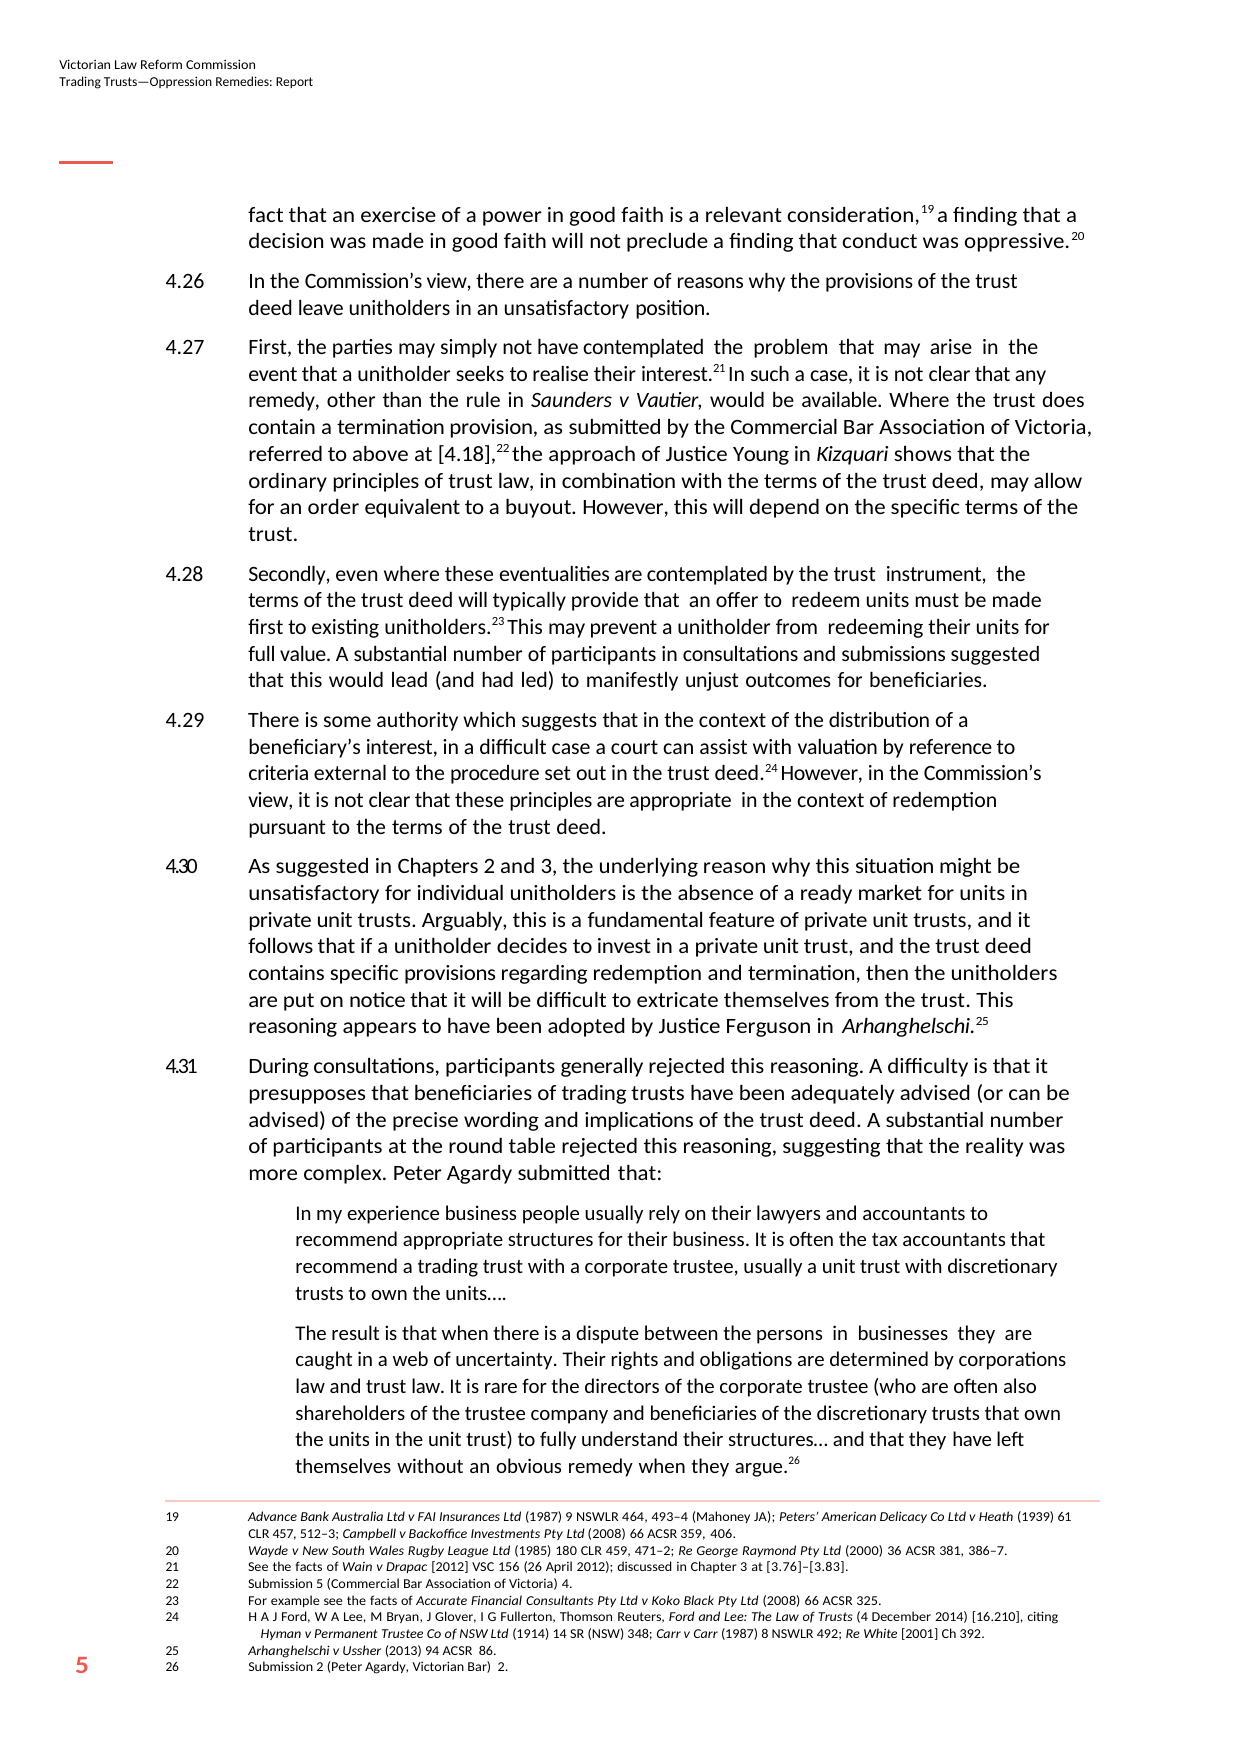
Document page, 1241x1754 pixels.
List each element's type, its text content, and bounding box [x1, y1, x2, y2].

list Advance Bank Australia Ltd v FAI Insurances Ltd (1987) 9 NSWLR 464, 493–4 (Mahoney JA); Peters’ American Delicacy Co Ltd v Heath (1939) 61 CLR 457, 512–3; Campbell v Backoffice Investments Pty Ltd (2008) 66 ACSR 359, 406. [165, 1508, 1073, 1541]
text fact that an exercise of a power in good faith is a relevant consideration,19 a finding that a decision was made in good faith will not preclude a finding that conduct was oppressive.20 [248, 201, 1088, 254]
list In the Commission’s view, there are a number of reasons why the provisions of the trust deed leave unitholders in an unsatisfactory position. [165, 267, 1053, 320]
list Submission 5 (Commercial Bar Association of Victoria) 4. [165, 1575, 1240, 1592]
list Secondly, even where these eventualities are contemplated by the trust instrument, the terms of the trust deed will typically provide that an offer to redeem units must be made first to existing unitholders.23 This may prevent a unitholder from redeeming their units for full value. A substantial number of participants in consultations and submissions suggested that this would lead (and had led) to manifestly unjust outcomes for beneficiaries. [165, 560, 1078, 693]
list During consultations, participants generally rejected this reasoning. A difficulty is that it presupposes that beneficiaries of trading trusts have been adequately advised (or can be advised) of the precise wording and implications of the trust deed. A substantial number of participants at the round table rejected this reasoning, suggesting that the reality was more complex. Peter Agardy submitted that: [165, 1053, 1086, 1186]
list See the facts of Wain v Drapac [2012] VSC 156 (26 April 2012); discussed in Chapter 3 at [3.76]–[3.83]. [165, 1558, 1240, 1575]
list H A J Ford, W A Lee, M Bryan, J Glover, I G Fullerton, Thomson Reuters, Ford and Lee: The Law of Trusts (4 December 2014) [16.210], citing [165, 1608, 1240, 1625]
list There is some authority which suggests that in the context of the distribution of a beneficiary’s interest, in a difficult case a court can assist with valuation by reference to criteria external to the procedure set out in the trust deed.24 However, in the Commission’s view, it is not clear that these principles are appropriate in the context of redemption pursuant to the terms of the trust deed. [165, 706, 1077, 839]
text In my experience business people usually rely on their lawyers and accountants to recommend appropriate structures for their business. It is often the tax accountants that recommend a trading trust with a corporate trustee, usually a unit trust with discretionary trusts to own the units…. [295, 1200, 1083, 1305]
text Hyman v Permanent Trustee Co of NSW Ltd (1914) 14 SR (NSW) 348; Carr v Carr (1987) 8 NSWLR 492; Re White [2001] Ch 392. [257, 1625, 988, 1642]
list Submission 2 (Peter Agardy, Victorian Bar) 2. [165, 1659, 1240, 1675]
list For example see the facts of Accurate Financial Consultants Pty Ltd v Koko Black Pty Ltd (2008) 66 ACSR 325. [165, 1592, 1240, 1608]
text The result is that when there is a dispute between the persons in businesses they are caught in a web of uncertainty. Their rights and obligations are determined by corporations law and trust law. It is rare for the directors of the corporate trustee (who are often also shareholders of the trustee company and beneficiaries of the discretionary trusts that own the units in the unit trust) to fully understand their structures… and that they have left themselves without an obvious remedy when they argue.26 [295, 1320, 1083, 1478]
list As suggested in Chapters 2 and 3, the underlying reason why this situation might be unsatisfactory for individual unitholders is the absence of a ready market for units in private unit trusts. Arguably, this is a fundamental feature of private unit trusts, and it follows that if a unitholder decides to invest in a private unit trust, and the trust deed contains specific provisions regarding redemption and termination, then the unitholders are put on notice that it will be difficult to extricate themselves from the trust. This reasoning appears to have been adopted by Justice Ferguson in Arhanghelschi.25 [165, 853, 1088, 1039]
text contain a termination provision, as submitted by the Commercial Bar Association of Victoria, referred to above at [4.18],22 the approach of Justice Young in Kizquari shows that the ordinary principles of trust law, in combination with the terms of the trust deed, may allow for an order equivalent to a buyout. However, this will depend on the specific terms of the trust. [248, 413, 1103, 547]
list Wayde v New South Wales Rugby League Ltd (1985) 180 CLR 459, 471–2; Re George Raymond Pty Ltd (2000) 36 ACSR 381, 386–7. [165, 1542, 1240, 1558]
list First, the parties may simply not have contemplated the problem that may arise in the event that a unitholder seeks to realise their interest.21 In such a case, it is not clear that any remedy, other than the rule in Saunders v Vautier, would be available. Where the trust does [165, 333, 1087, 413]
list Arhanghelschi v Ussher (2013) 94 ACSR 86. [165, 1642, 1240, 1658]
